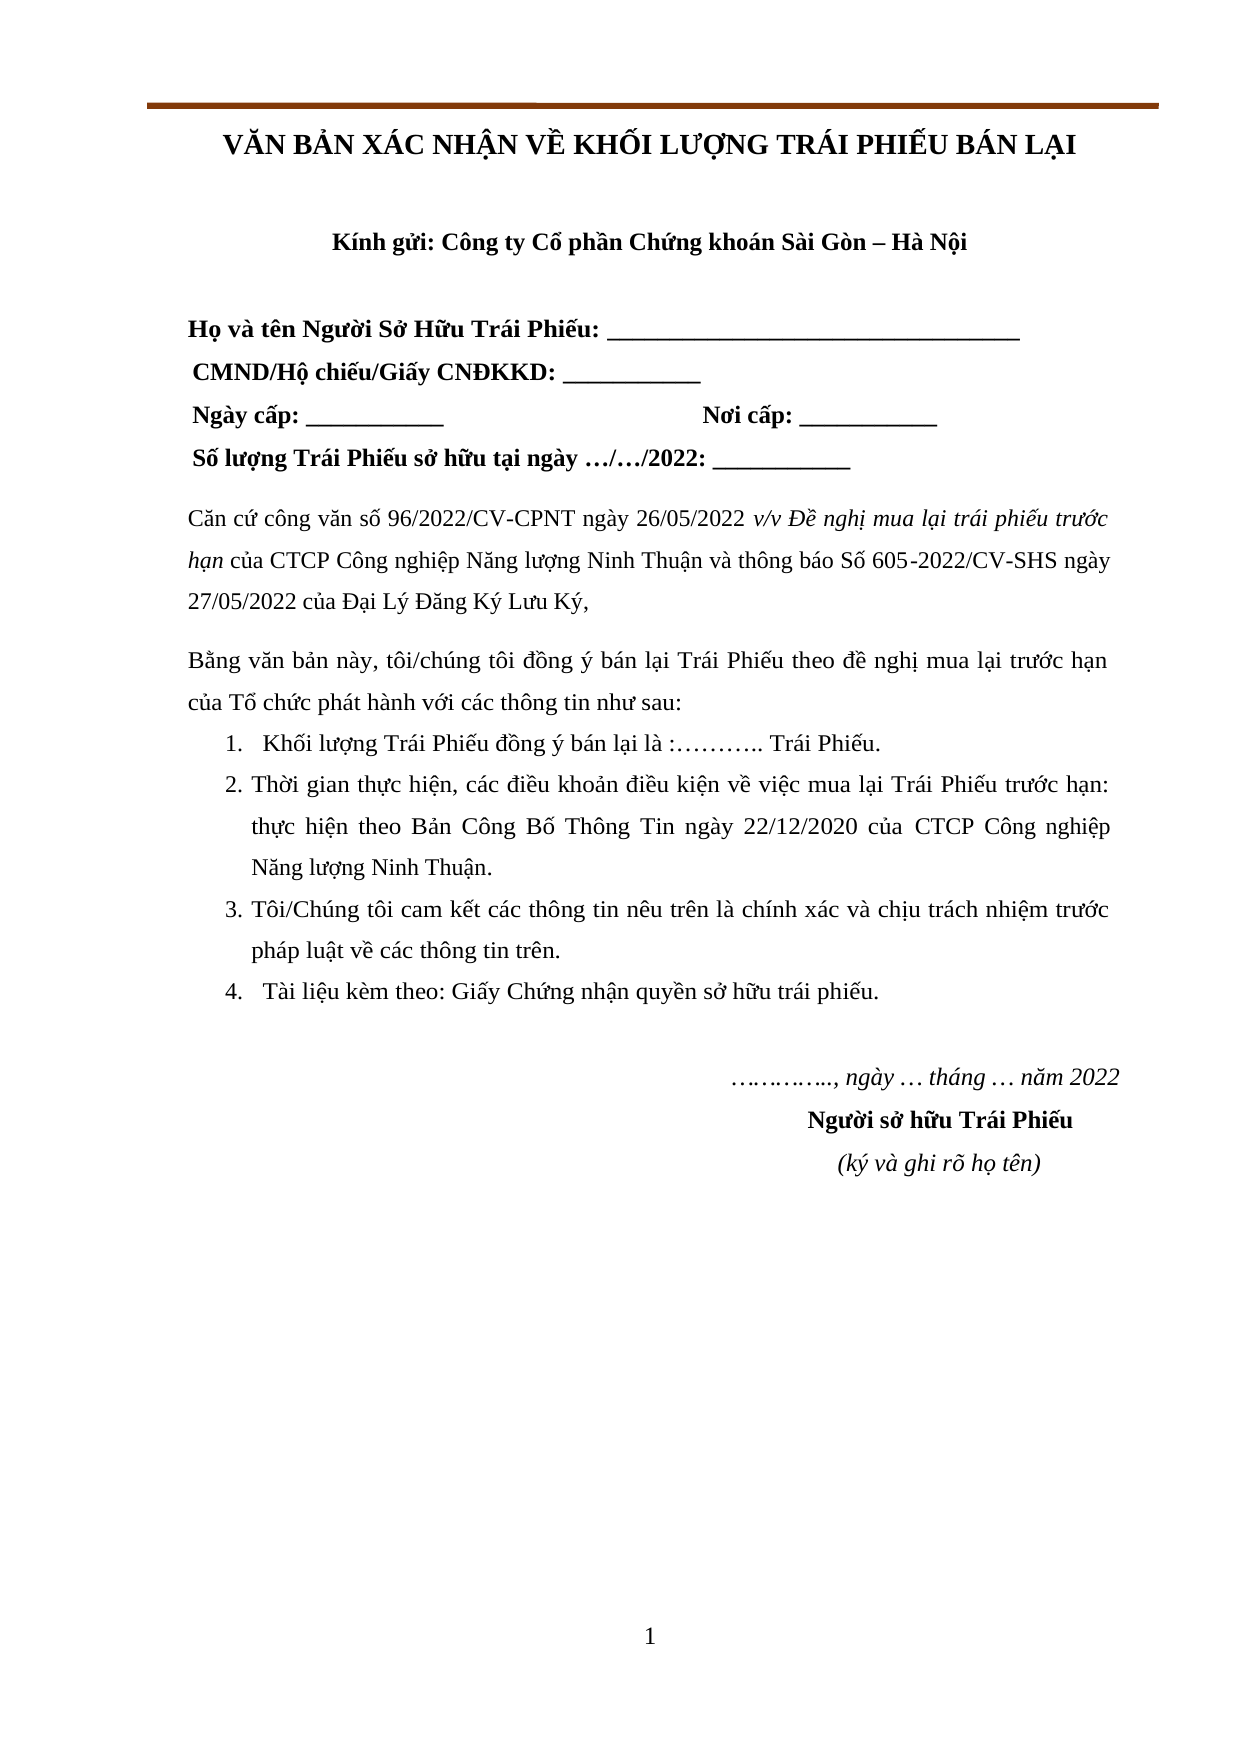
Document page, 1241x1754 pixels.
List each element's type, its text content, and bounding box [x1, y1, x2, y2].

text Ngày cấp: ___________ Nơi cấp: ___________ [192, 400, 1122, 429]
text Số lượng Trái Phiếu sở hữu tại ngày …/…/2022: ___________ [192, 443, 1122, 472]
text Căn cứ công văn số 96/2022/CV-CPNT ngày 26/05/2022 v/v Đề nghị mua lại trái phiếu trước hạn của CTCP Công nghiệp Năng lượng Ninh Thuận và thông báo Số 605-2022/CV-SHS ngày 27/05/2022 của Đại Lý Đăng Ký Lưu Ký, [188, 504, 1111, 614]
text (ký và ghi rõ họ tên) [177, 1148, 1122, 1177]
list Khối lượng Trái Phiếu đồng ý bán lại là :……….. Trái Phiếu. [225, 729, 1111, 757]
text Bằng văn bản này, tôi/chúng tôi đồng ý bán lại Trái Phiếu theo đề nghị mua lại trước hạn của Tổ chức phát hành với các thông tin như sau: [188, 646, 1111, 715]
text Kính gửi: Công ty Cổ phần Chứng khoán Sài Gòn – Hà Nội [177, 227, 1122, 256]
text Người sở hữu Trái Phiếu [177, 1105, 1122, 1134]
list Tôi/Chúng tôi cam kết các thông tin nêu trên là chính xác và chịu trách nhiệm trước pháp luật về các thông tin trên. [225, 894, 1111, 963]
text ………….., ngày … tháng … năm 2022 [177, 1062, 1122, 1091]
list Thời gian thực hiện, các điều khoản điều kiện về việc mua lại Trái Phiếu trước hạn: thực hiện theo Bản Công Bố Thông Tin ngày 22/12/2020 của CTCP Công nghiệp Năng lượng Ninh Thuận. [225, 771, 1111, 881]
text Họ và tên Người Sở Hữu Trái Phiếu: _________________________________ [188, 314, 1122, 342]
list Tài liệu kèm theo: Giấy Chứng nhận quyền sở hữu trái phiếu. [225, 977, 1111, 1005]
text VĂN BẢN XÁC NHẬN VỀ KHỐI LƯỢNG TRÁI PHIẾU BÁN LẠI [177, 127, 1122, 161]
text CMND/Hộ chiếu/Giấy CNĐKKD: ___________ [192, 357, 1122, 386]
